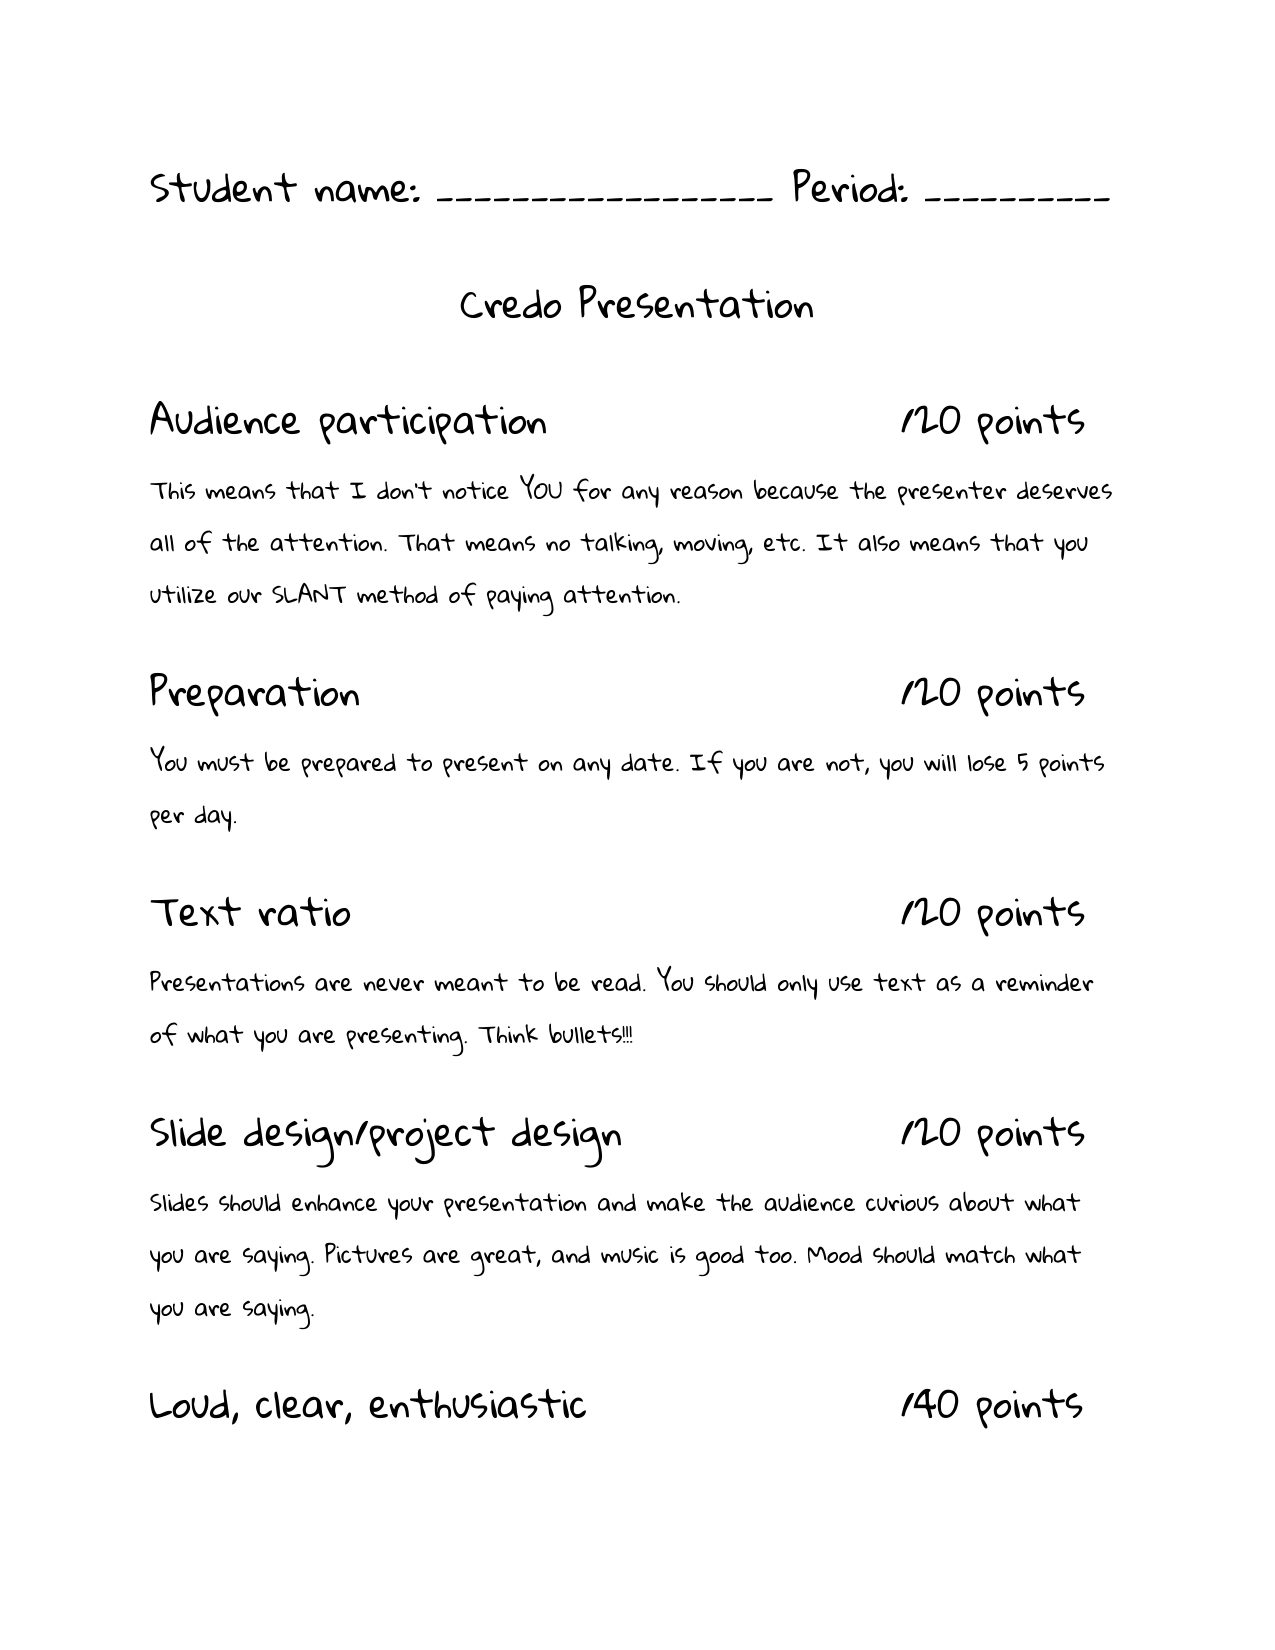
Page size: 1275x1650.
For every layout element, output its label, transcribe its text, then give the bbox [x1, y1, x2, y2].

text Slide design/project design /20 points [150, 1094, 1125, 1168]
text Audience participation /20 points [150, 381, 1125, 456]
text You must be prepared to present on any date. If you are not, you will lose 5 points per day. [150, 739, 1125, 837]
text Preparation /20 points [150, 654, 1125, 728]
text This means that I don’t notice YOU for any reason because the presenter deserves all of the attention. That means no talking, moving, etc. It also means that you utilize our SLANT method of paying attention. [150, 467, 1125, 617]
text Presentations are never meant to be read. You should only use text as a reminder of what you are presenting. Think bullets!!! [150, 959, 1125, 1057]
text Loud, clear, enthusiastic /40 points [150, 1366, 1125, 1441]
text Student name: __________________ Period: __________ [150, 150, 1125, 224]
text Slides should enhance your presentation and make the audience curious about what you are saying. Pictures are great, and music is good too. Mood should match what you are saying. [150, 1179, 1125, 1329]
text Text ratio /20 points [150, 874, 1125, 948]
text Credo Presentation [150, 266, 1125, 340]
